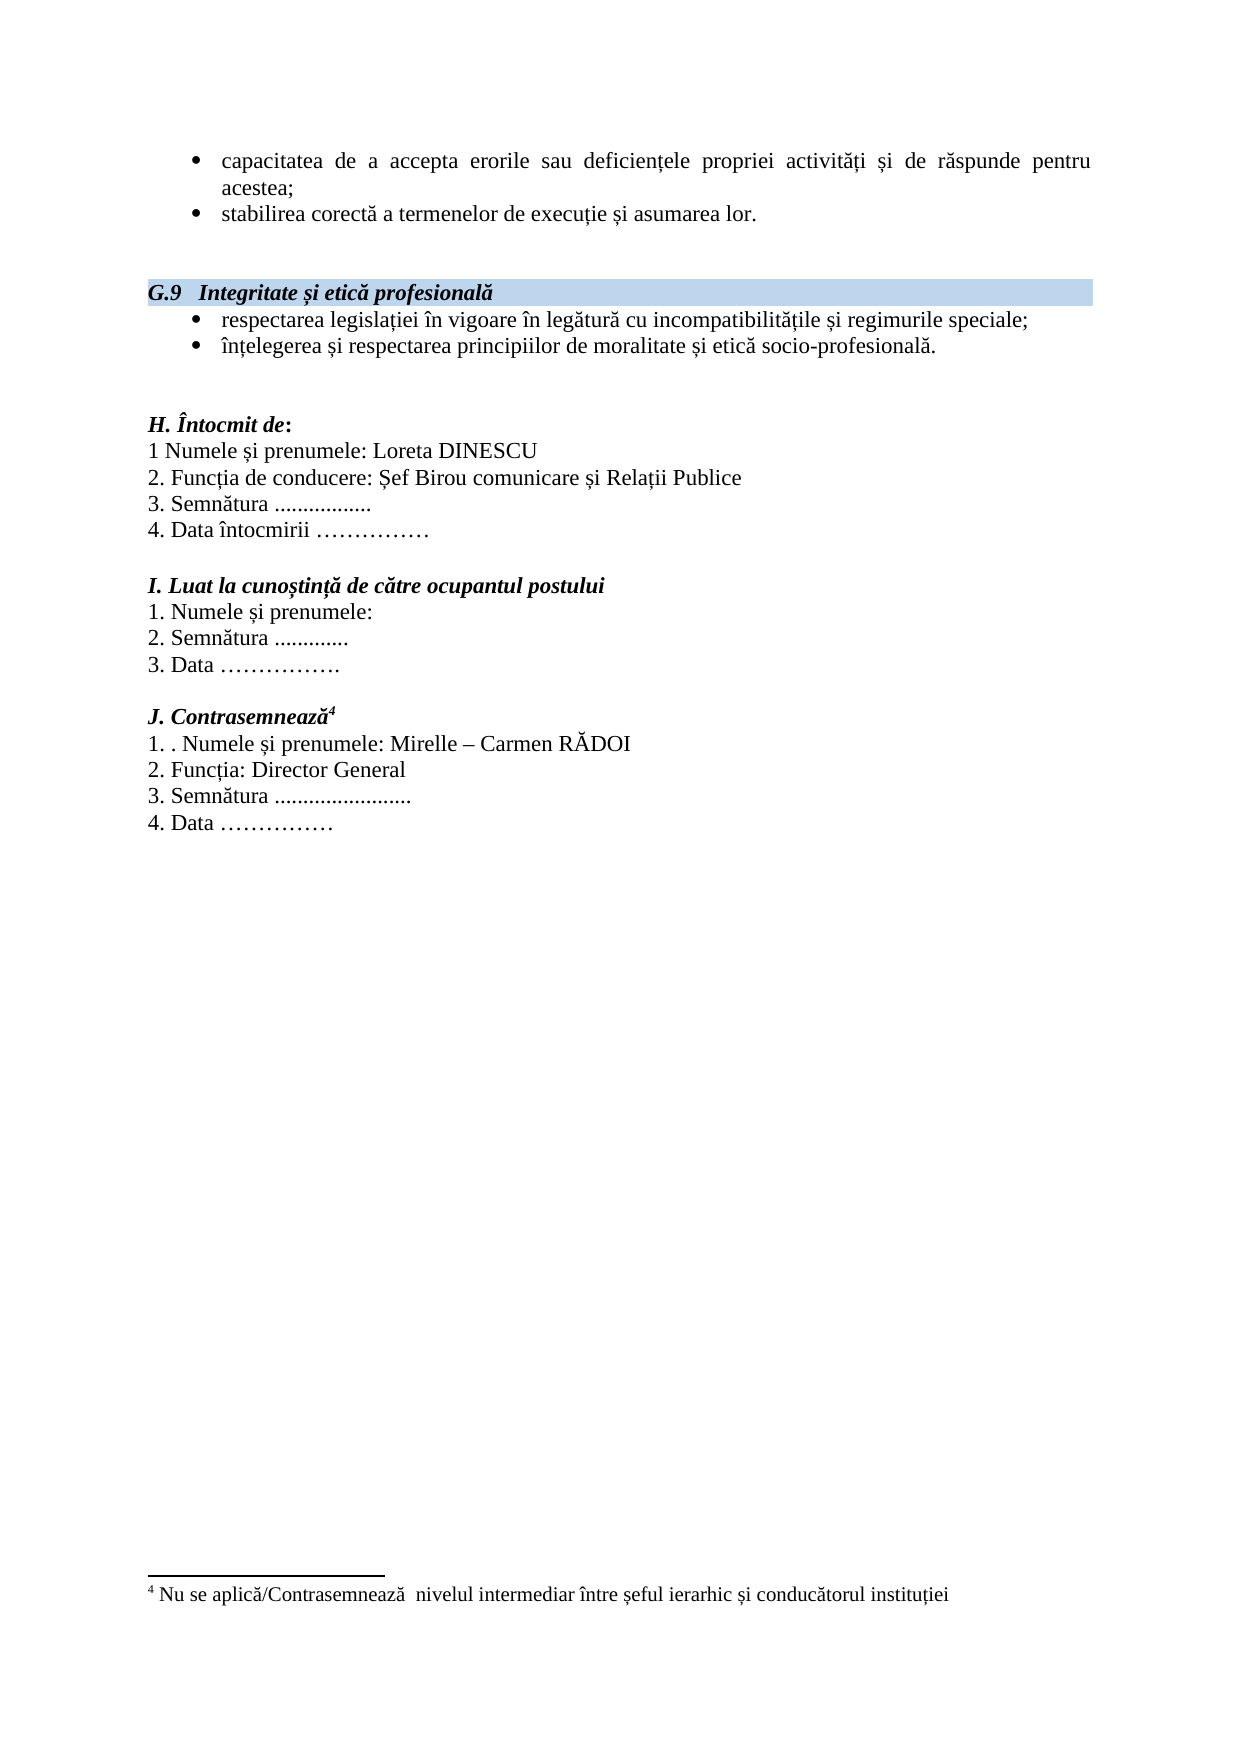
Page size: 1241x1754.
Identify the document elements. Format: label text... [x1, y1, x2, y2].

text 2. Funcția de conducere: Șef Birou comunicare și Relații Publice [148, 464, 1093, 490]
text 4. Data întocmirii …………… [148, 517, 1093, 543]
text 2. Semnătura ............. [148, 624, 1093, 651]
list capacitatea de a accepta erorile sau deficiențele propriei activități și de răspunde pentru acestea; [192, 148, 1093, 200]
text 4. Data …………… [148, 809, 1093, 835]
text 3. Semnătura ................. [148, 490, 1093, 517]
text G.9 Integritate și etică profesională [148, 279, 1093, 306]
text 3. Semnătura ........................ [148, 782, 1093, 809]
list înțelegerea și respectarea principiilor de moralitate și etică socio-profesională. [192, 332, 1093, 358]
list respectarea legislației în vigoare în legătură cu incompatibilitățile și regimurile speciale; [192, 306, 1093, 332]
text 3. Data ……………. [148, 651, 1093, 677]
text H. Întocmit de: [148, 411, 1093, 437]
list stabilirea corectă a termenelor de execuție și asumarea lor. [192, 200, 1093, 227]
text 1. . Numele și prenumele: Mirelle – Carmen RĂDOI [148, 730, 1093, 756]
text 1 Numele și prenumele: Loreta DINESCU [148, 437, 1093, 464]
text J. Contrasemnează [148, 703, 1093, 730]
text I. Luat la cunoștință de către ocupantul postului [148, 572, 1093, 598]
text 1. Numele și prenumele: [148, 598, 1093, 624]
text 2. Funcția: Director General [148, 756, 1093, 782]
